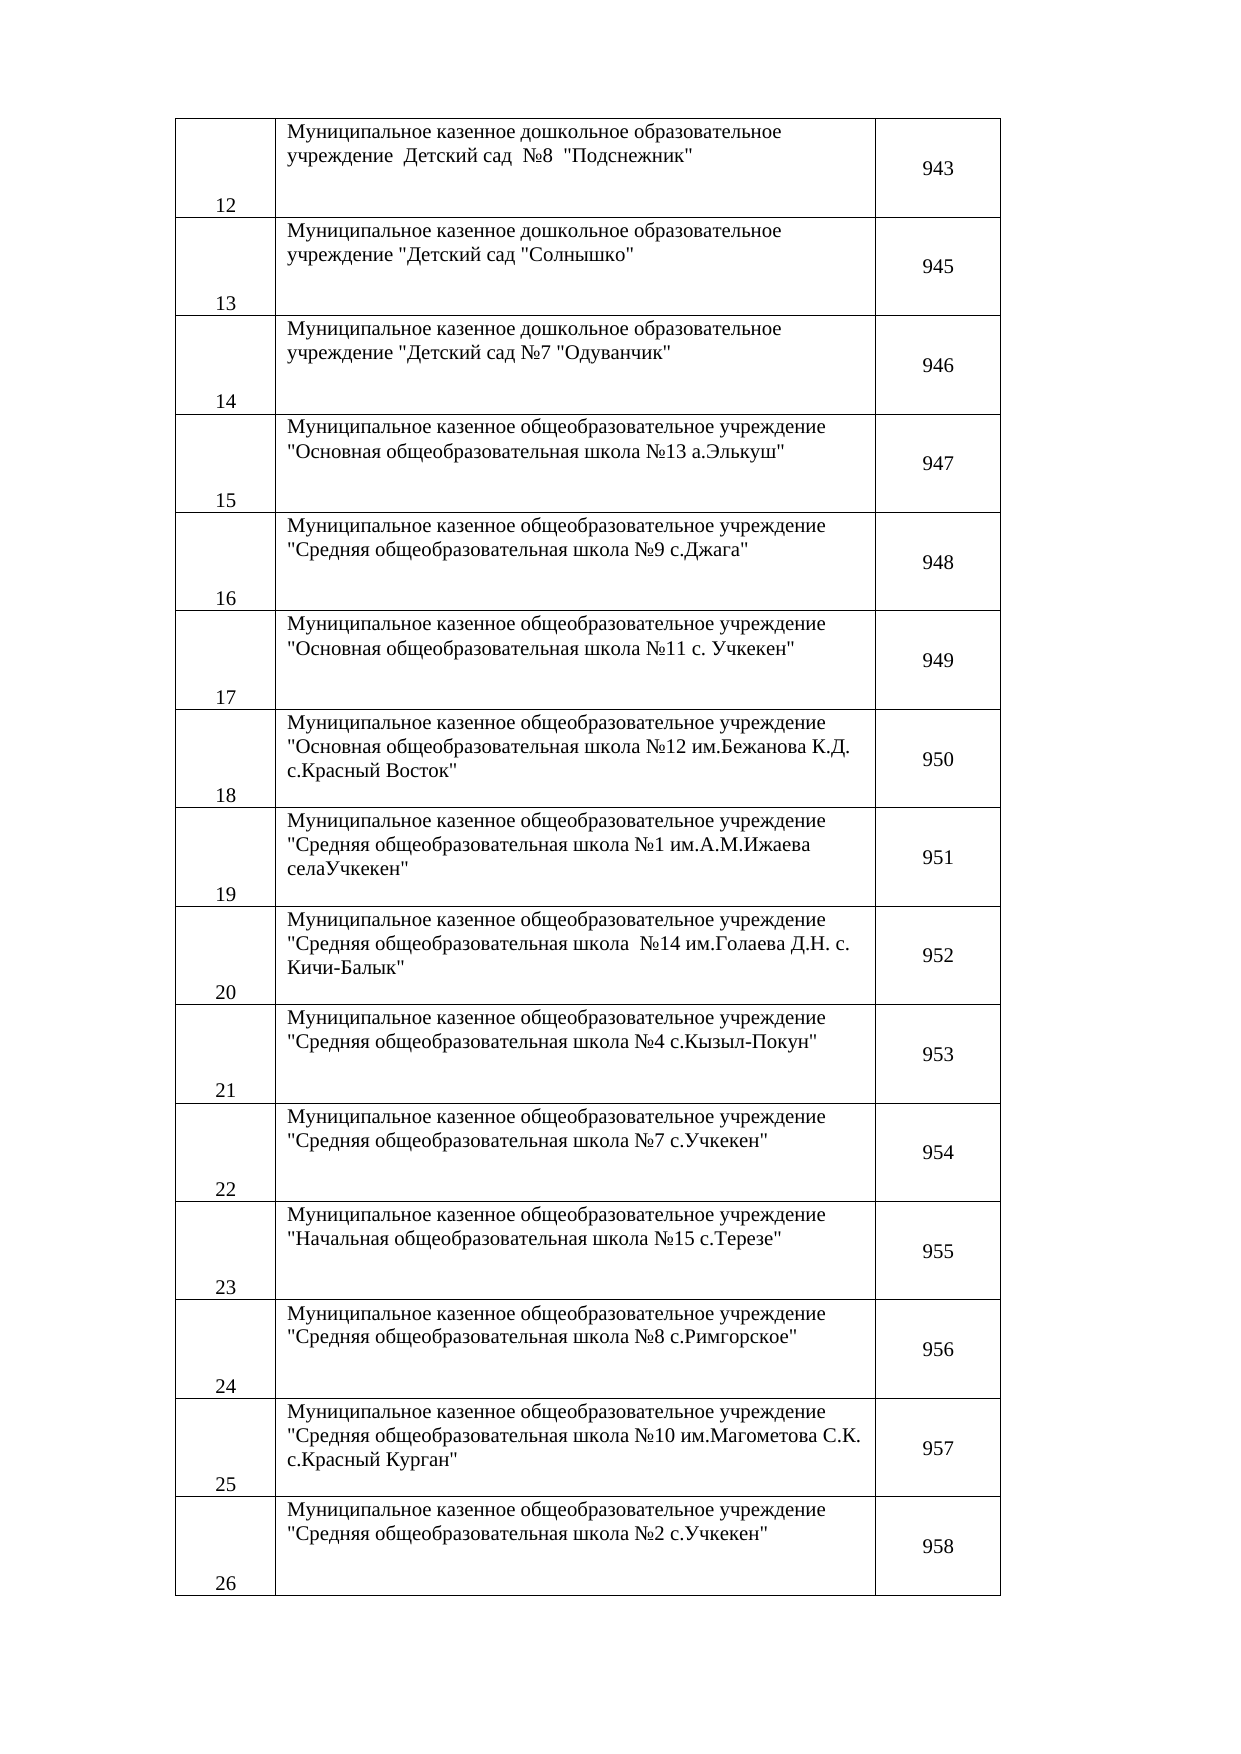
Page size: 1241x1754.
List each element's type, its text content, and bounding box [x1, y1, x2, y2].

table_cell Муниципальное казенное дошкольное образовательное учреждение "Детский сад "Солнышко" [276, 218, 875, 315]
table_cell Муниципальное казенное общеобразовательное учреждение "Средняя общеобразовательная школа №7 с.Учкекен" [276, 1104, 875, 1201]
table_cell 22 [176, 1104, 275, 1201]
table_cell 26 [176, 1497, 275, 1595]
table_cell 953 [876, 1005, 1000, 1102]
table_cell 955 [876, 1202, 1000, 1299]
table_cell 957 [876, 1399, 1000, 1496]
table_cell 24 [176, 1300, 275, 1398]
table_cell 950 [876, 710, 1000, 807]
table_cell 14 [176, 316, 275, 413]
table_cell 947 [876, 415, 1000, 512]
table_cell Муниципальное казенное дошкольное образовательное учреждение "Детский сад №7 "Одуванчик" [276, 316, 875, 413]
table_cell Муниципальное казенное общеобразовательное учреждение "Основная общеобразовательная школа №12 им.Бежанова К.Д. с.Красный Восток" [276, 710, 875, 807]
table_cell 25 [176, 1399, 275, 1496]
table_cell 958 [876, 1497, 1000, 1595]
table_cell Муниципальное казенное общеобразовательное учреждение "Средняя общеобразовательная школа №8 с.Римгорское" [276, 1300, 875, 1398]
table_cell Муниципальное казенное дошкольное образовательное учреждение Детский сад №8 "Подснежник" [276, 119, 875, 217]
table_cell 956 [876, 1300, 1000, 1398]
table_cell 16 [176, 513, 275, 610]
table_cell 943 [876, 119, 1000, 217]
table_cell 18 [176, 710, 275, 807]
table_cell Муниципальное казенное общеобразовательное учреждение "Средняя общеобразовательная школа №2 с.Учкекен" [276, 1497, 875, 1595]
table_cell 12 [176, 119, 275, 217]
table_cell 15 [176, 415, 275, 512]
table_cell Муниципальное казенное общеобразовательное учреждение "Основная общеобразовательная школа №13 а.Элькуш" [276, 415, 875, 512]
table_cell 19 [176, 808, 275, 906]
table_cell 21 [176, 1005, 275, 1102]
table_cell 17 [176, 611, 275, 709]
table_cell 23 [176, 1202, 275, 1299]
table_cell Муниципальное казенное общеобразовательное учреждение "Основная общеобразовательная школа №11 с. Учкекен" [276, 611, 875, 709]
table_cell Муниципальное казенное общеобразовательное учреждение "Средняя общеобразовательная школа №14 им.Голаева Д.Н. с. Кичи-Балык" [276, 907, 875, 1004]
table_cell 948 [876, 513, 1000, 610]
table_cell Муниципальное казенное общеобразовательное учреждение "Начальная общеобразовательная школа №15 с.Терезе" [276, 1202, 875, 1299]
table_cell 951 [876, 808, 1000, 906]
table_cell Муниципальное казенное общеобразовательное учреждение "Средняя общеобразовательная школа №9 с.Джага" [276, 513, 875, 610]
table_cell 20 [176, 907, 275, 1004]
table_cell Муниципальное казенное общеобразовательное учреждение "Средняя общеобразовательная школа №10 им.Магометова С.К. с.Красный Курган" [276, 1399, 875, 1496]
table_cell 952 [876, 907, 1000, 1004]
table_cell 946 [876, 316, 1000, 413]
table_cell 949 [876, 611, 1000, 709]
table_cell 945 [876, 218, 1000, 315]
table_cell 13 [176, 218, 275, 315]
table_cell 954 [876, 1104, 1000, 1201]
table_cell Муниципальное казенное общеобразовательное учреждение "Средняя общеобразовательная школа №4 с.Кызыл-Покун" [276, 1005, 875, 1102]
table_cell Муниципальное казенное общеобразовательное учреждение "Средняя общеобразовательная школа №1 им.А.М.Ижаева селаУчкекен" [276, 808, 875, 906]
